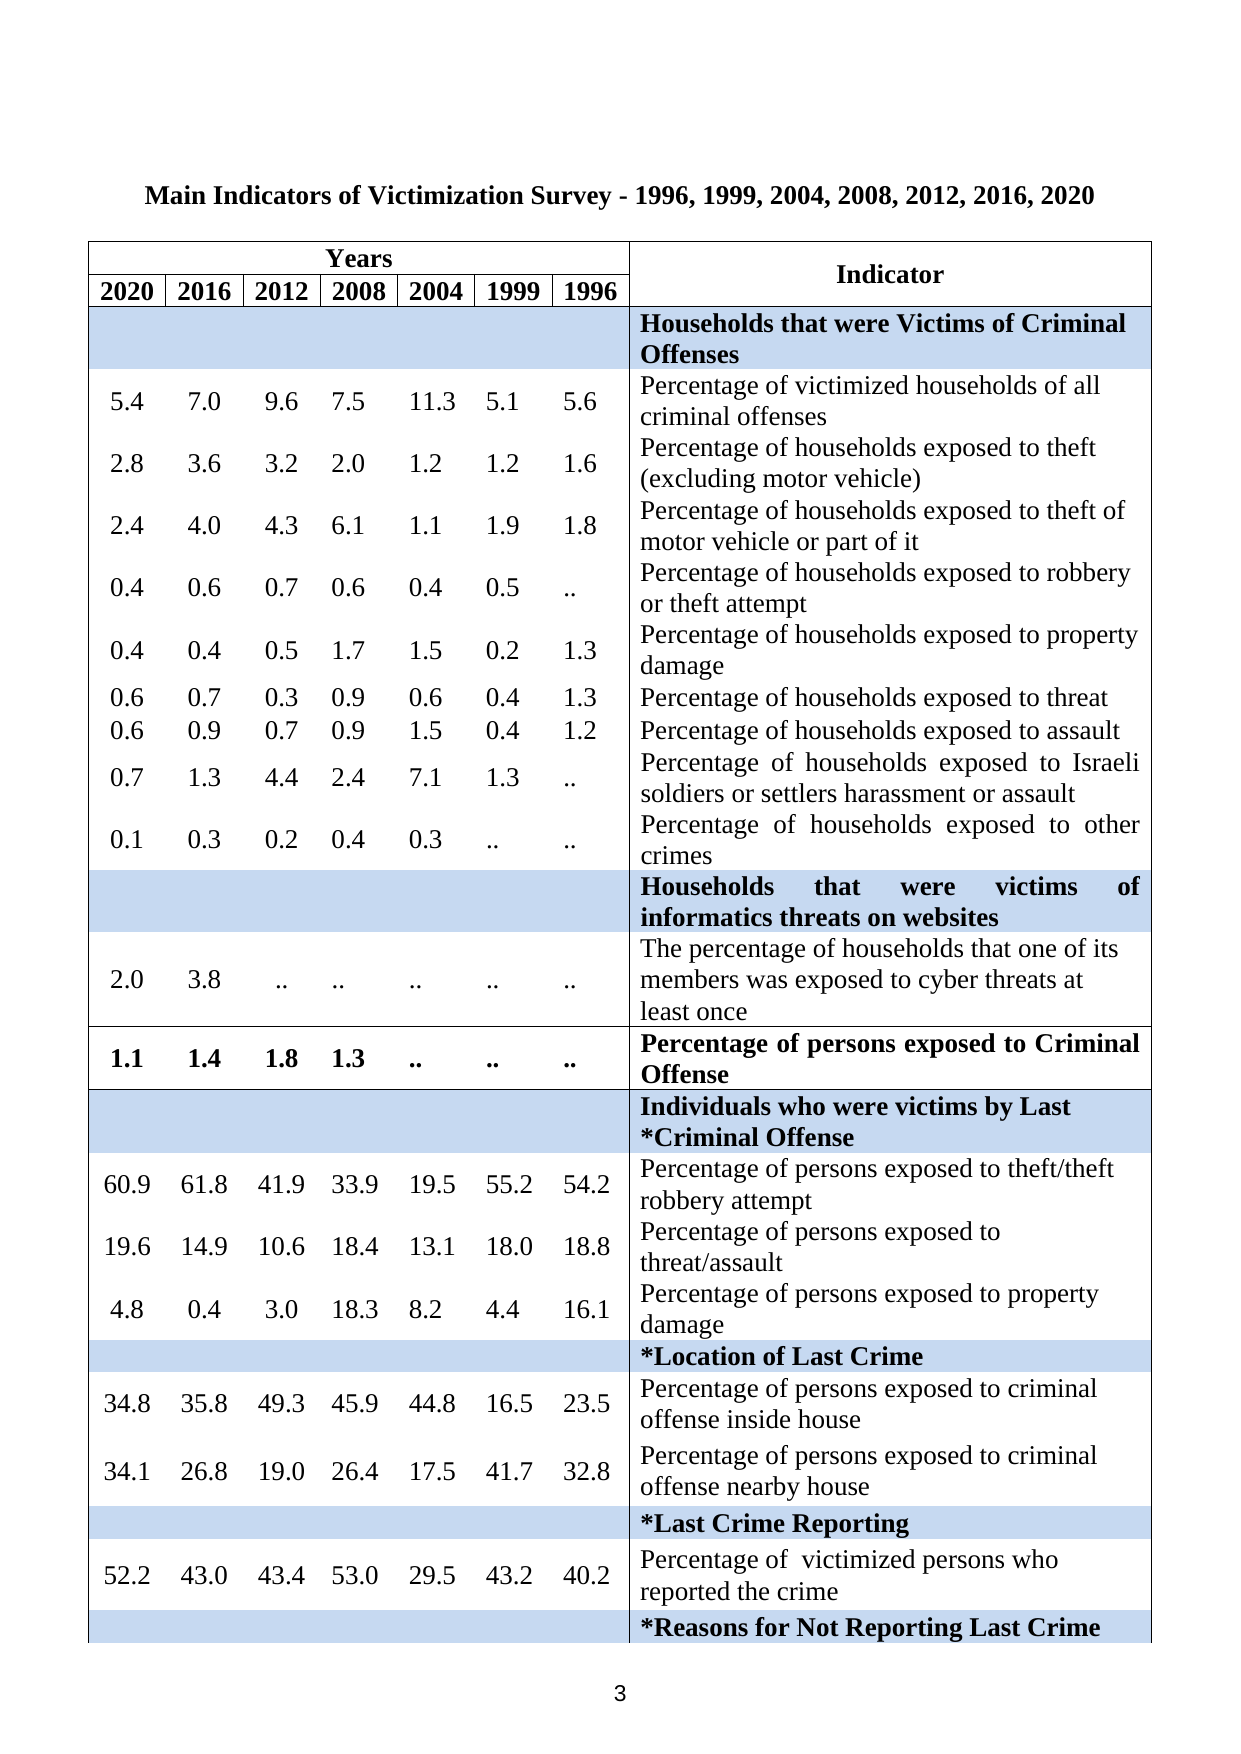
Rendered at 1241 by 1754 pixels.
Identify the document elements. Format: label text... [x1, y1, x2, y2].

table_cell 18.4 [320, 1215, 398, 1277]
table_cell Last Crime Reporting* [630, 1506, 1151, 1539]
table_cell [320, 307, 398, 369]
table_cell 18.3 [320, 1277, 398, 1339]
table_cell [475, 307, 552, 369]
table_cell 1.3 [320, 1027, 398, 1089]
table_cell 8.2 [398, 1277, 475, 1339]
table_cell [552, 870, 629, 932]
table_cell Percentage of households exposed to theft (excluding motor vehicle) [630, 431, 1151, 494]
table_cell 0.1 [89, 808, 166, 870]
table_cell 18.8 [552, 1215, 629, 1277]
table_cell 2012 [244, 275, 320, 306]
table_cell 41.7 [475, 1434, 552, 1506]
table_cell 18.0 [475, 1215, 552, 1277]
table_cell 1.2 [398, 431, 475, 494]
table_cell 1.1 [89, 1027, 166, 1089]
table_cell 60.9 [89, 1153, 166, 1215]
table_cell Location of Last Crime* [630, 1340, 1151, 1372]
table_cell 0.7 [89, 746, 166, 808]
table_cell .. [475, 808, 552, 870]
table_cell 1.3 [166, 746, 243, 808]
table_cell 55.2 [475, 1153, 552, 1215]
table_cell 16.1 [552, 1277, 629, 1339]
table_cell [398, 307, 475, 369]
table_cell 2.0 [320, 431, 398, 494]
table_cell 1.7 [320, 618, 398, 681]
table_cell 4.3 [243, 494, 320, 556]
table_cell Percentage of persons exposed to threat/assault [630, 1215, 1151, 1277]
table_cell [320, 1610, 398, 1643]
table_cell 2.8 [89, 431, 166, 494]
table_cell .. [475, 1027, 552, 1089]
table_cell 53.0 [320, 1539, 398, 1610]
table_cell [243, 1340, 320, 1372]
table_cell 0.9 [166, 713, 243, 746]
table_cell 13.1 [398, 1215, 475, 1277]
table_cell [89, 307, 166, 369]
table_cell .. [552, 808, 629, 870]
table_cell 14.9 [166, 1215, 243, 1277]
table_cell 26.4 [320, 1434, 398, 1506]
table_cell [89, 1090, 166, 1153]
table_cell 1.2 [475, 431, 552, 494]
table_cell 0.6 [398, 681, 475, 713]
table_cell 5.6 [552, 369, 629, 431]
table_cell 2.4 [89, 494, 166, 556]
table_cell [475, 870, 552, 932]
table_cell [89, 1506, 166, 1539]
table_cell [243, 1506, 320, 1539]
table_cell 7.1 [398, 746, 475, 808]
table_cell 1.4 [166, 1027, 243, 1089]
table_cell 52.2 [89, 1539, 166, 1610]
table_cell Percentage of households exposed to other crimes [630, 808, 1151, 870]
table_cell [166, 1340, 243, 1372]
table_cell 0.6 [320, 556, 398, 618]
table_cell 0.3 [166, 808, 243, 870]
table_cell 1.8 [243, 1027, 320, 1089]
table_cell 0.3 [243, 681, 320, 713]
table_cell 1.6 [552, 431, 629, 494]
table_cell Percentage of persons exposed to criminal offense inside house [630, 1372, 1151, 1434]
table_cell 6.1 [320, 494, 398, 556]
table_cell 3.8 [166, 933, 243, 1026]
table_cell 0.6 [89, 713, 166, 746]
table_cell 1.3 [552, 681, 629, 713]
table_cell 43.0 [166, 1539, 243, 1610]
table_cell 3.6 [166, 431, 243, 494]
table_cell Households that were victims of informatics threats on websites [630, 870, 1151, 932]
table_cell 26.8 [166, 1434, 243, 1506]
table_cell Percentage of victimized persons who reported the crime [630, 1539, 1151, 1610]
table_cell [320, 1340, 398, 1372]
table_cell [89, 1610, 166, 1643]
table_cell 2.4 [320, 746, 398, 808]
table_cell [398, 1090, 475, 1153]
table_cell 2008 [321, 275, 397, 306]
table_cell 61.8 [166, 1153, 243, 1215]
table_cell 1999 [475, 275, 552, 306]
table_cell 5.4 [89, 369, 166, 431]
table_cell Percentage of households exposed to Israeli soldiers or settlers harassment or assault [630, 746, 1151, 808]
table_cell [166, 1506, 243, 1539]
table_cell [89, 1340, 166, 1372]
table_cell 2.0 [89, 933, 166, 1026]
table_cell 34.8 [89, 1372, 166, 1434]
table_cell 0.6 [89, 681, 166, 713]
table_cell .. [320, 933, 398, 1026]
table_cell 2004 [398, 275, 474, 306]
table_cell 43.2 [475, 1539, 552, 1610]
text Main Indicators of Victimization Survey - 1996, 1999, 2004, 2008, 2012, 2016, 2020 [89, 179, 1152, 210]
table_cell 1996 [553, 275, 629, 306]
table_cell 0.7 [243, 713, 320, 746]
table_cell 32.8 [552, 1434, 629, 1506]
table_cell Reasons for Not Reporting Last Crime* [630, 1610, 1151, 1643]
table_cell 1.8 [552, 494, 629, 556]
table_cell [552, 1090, 629, 1153]
table_cell .. [552, 556, 629, 618]
table_cell [552, 1610, 629, 1643]
table_cell 1.1 [398, 494, 475, 556]
table_cell 9.6 [243, 369, 320, 431]
table_cell 0.4 [89, 556, 166, 618]
table_cell 4.4 [475, 1277, 552, 1339]
table_cell 0.4 [475, 713, 552, 746]
table_cell [320, 870, 398, 932]
table_header Indicator [630, 242, 1151, 306]
table_cell Percentage of households exposed to property damage [630, 618, 1151, 681]
table_cell Percentage of households exposed to threat [630, 681, 1151, 713]
table_cell [166, 870, 243, 932]
table_header Years [89, 242, 629, 274]
table_cell [552, 307, 629, 369]
table_cell [89, 870, 166, 932]
table_cell 16.5 [475, 1372, 552, 1434]
table_cell [243, 307, 320, 369]
table_cell .. [552, 746, 629, 808]
table_cell 17.5 [398, 1434, 475, 1506]
table_cell [475, 1506, 552, 1539]
table_cell .. [475, 933, 552, 1026]
table_cell Percentage of persons exposed to theft/theft robbery attempt [630, 1153, 1151, 1215]
table_cell 1.3 [552, 618, 629, 681]
table_cell 0.7 [166, 681, 243, 713]
table_cell 4.8 [89, 1277, 166, 1339]
table_cell Percentage of persons exposed to Criminal Offense [630, 1027, 1151, 1089]
table_cell 0.2 [475, 618, 552, 681]
table_cell 0.3 [398, 808, 475, 870]
table_cell 0.4 [320, 808, 398, 870]
table_cell 19.6 [89, 1215, 166, 1277]
table_cell 40.2 [552, 1539, 629, 1610]
table_cell 5.1 [475, 369, 552, 431]
table_cell [243, 1610, 320, 1643]
table_cell .. [398, 1027, 475, 1089]
table_cell 0.7 [243, 556, 320, 618]
table_cell 54.2 [552, 1153, 629, 1215]
table_cell 0.4 [475, 681, 552, 713]
table_cell [475, 1090, 552, 1153]
table_cell 10.6 [243, 1215, 320, 1277]
table_cell Households that were Victims of Criminal Offenses [630, 307, 1151, 369]
table_cell 3.0 [243, 1277, 320, 1339]
table_cell 1.5 [398, 713, 475, 746]
table_cell [243, 870, 320, 932]
table_cell 4.0 [166, 494, 243, 556]
table_cell 49.3 [243, 1372, 320, 1434]
table_cell Percentage of households exposed to robbery or theft attempt [630, 556, 1151, 618]
table_cell 3.2 [243, 431, 320, 494]
table_cell 19.0 [243, 1434, 320, 1506]
table_cell [552, 1506, 629, 1539]
table_cell The percentage of households that one of its members was exposed to cyber threats at least once [630, 933, 1151, 1026]
table_cell 44.8 [398, 1372, 475, 1434]
table_cell .. [398, 933, 475, 1026]
table_cell 0.4 [166, 1277, 243, 1339]
table_cell [398, 870, 475, 932]
table_cell [320, 1506, 398, 1539]
table_cell 45.9 [320, 1372, 398, 1434]
table_cell 33.9 [320, 1153, 398, 1215]
table_cell Percentage of victimized households of all criminal offenses [630, 369, 1151, 431]
table_cell Percentage of persons exposed to property damage [630, 1277, 1151, 1339]
table_cell [475, 1610, 552, 1643]
table_cell .. [552, 1027, 629, 1089]
table_cell 19.5 [398, 1153, 475, 1215]
table_cell 0.4 [398, 556, 475, 618]
table_cell [166, 1090, 243, 1153]
table_cell [398, 1506, 475, 1539]
table_cell [166, 307, 243, 369]
table_cell 2016 [166, 275, 243, 306]
table_cell 0.2 [243, 808, 320, 870]
table_cell 35.8 [166, 1372, 243, 1434]
table_cell [398, 1610, 475, 1643]
table_cell [398, 1340, 475, 1372]
table_cell 1.9 [475, 494, 552, 556]
table_cell Individuals who were victims by Last Criminal Offense* [630, 1090, 1151, 1153]
table_cell 1.5 [398, 618, 475, 681]
table_cell 23.5 [552, 1372, 629, 1434]
table_cell 0.9 [320, 681, 398, 713]
table_cell 11.3 [398, 369, 475, 431]
table_cell .. [243, 933, 320, 1026]
table_cell 7.5 [320, 369, 398, 431]
table_cell 0.5 [475, 556, 552, 618]
table_cell 7.0 [166, 369, 243, 431]
table_cell 34.1 [89, 1434, 166, 1506]
table_cell 0.6 [166, 556, 243, 618]
table_cell [320, 1090, 398, 1153]
table_cell 1.2 [552, 713, 629, 746]
table_cell [475, 1340, 552, 1372]
table_cell 0.5 [243, 618, 320, 681]
table_cell 0.4 [166, 618, 243, 681]
table_cell Percentage of households exposed to assault [630, 713, 1151, 746]
table_cell 1.3 [475, 746, 552, 808]
table_cell 0.4 [89, 618, 166, 681]
table_cell 4.4 [243, 746, 320, 808]
table_cell 43.4 [243, 1539, 320, 1610]
table_cell 41.9 [243, 1153, 320, 1215]
table_cell 0.9 [320, 713, 398, 746]
table_cell Percentage of persons exposed to criminal offense nearby house [630, 1434, 1151, 1506]
table_cell [243, 1090, 320, 1153]
table_cell .. [552, 933, 629, 1026]
table_cell 2020 [89, 275, 165, 306]
table_cell [552, 1340, 629, 1372]
table_cell Percentage of households exposed to theft of motor vehicle or part of it [630, 494, 1151, 556]
table_cell 29.5 [398, 1539, 475, 1610]
table_cell [166, 1610, 243, 1643]
